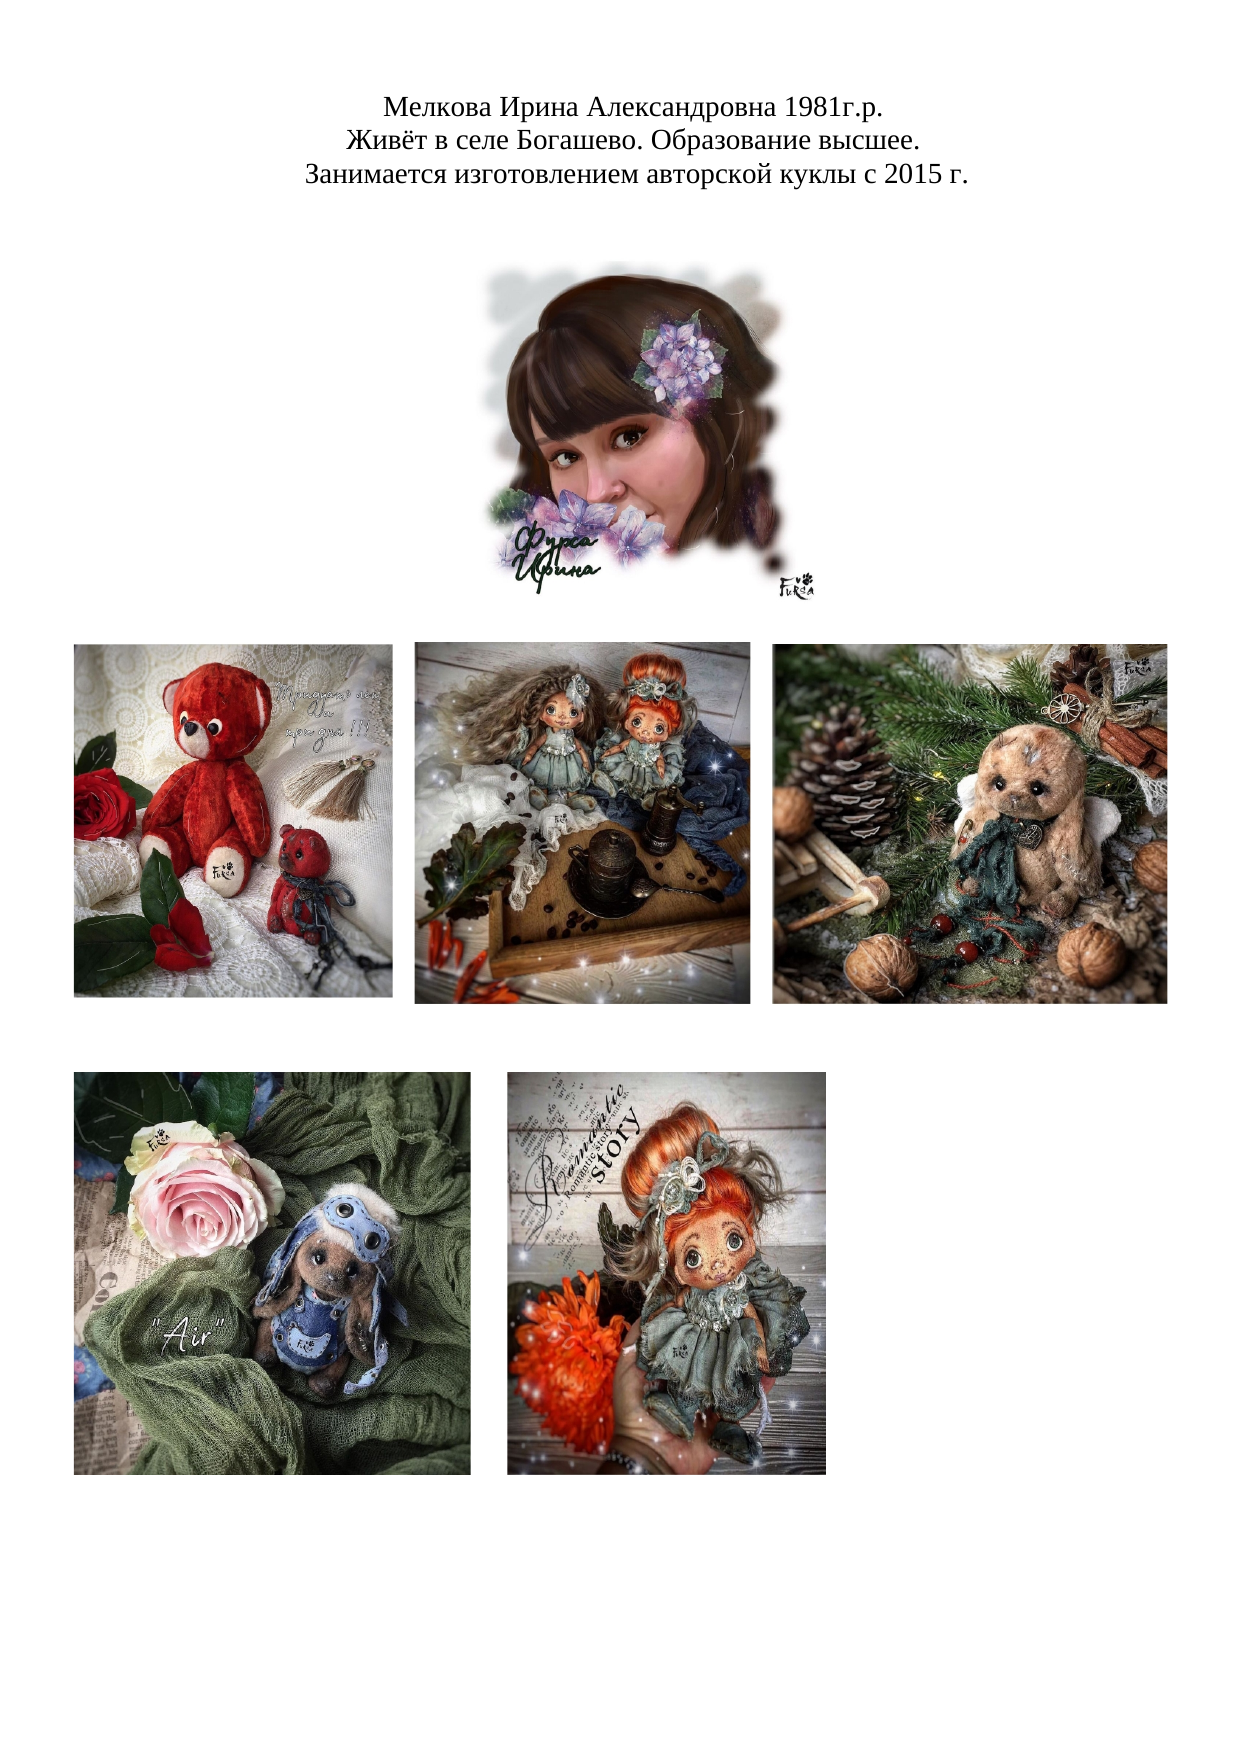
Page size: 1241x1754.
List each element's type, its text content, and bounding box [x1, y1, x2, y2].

picture [507, 1072, 826, 1475]
text Мелкова Ирина Александровна 1981г.р. [74, 89, 1192, 122]
picture [772, 644, 1168, 1006]
picture [73, 642, 393, 1006]
picture [414, 642, 751, 1006]
picture [437, 222, 830, 610]
text Занимается изготовлением авторской куклы с 2015 г. [74, 156, 1192, 189]
picture [73, 1072, 471, 1475]
text Живёт в селе Богашево. Образование высшее. [74, 122, 1192, 156]
